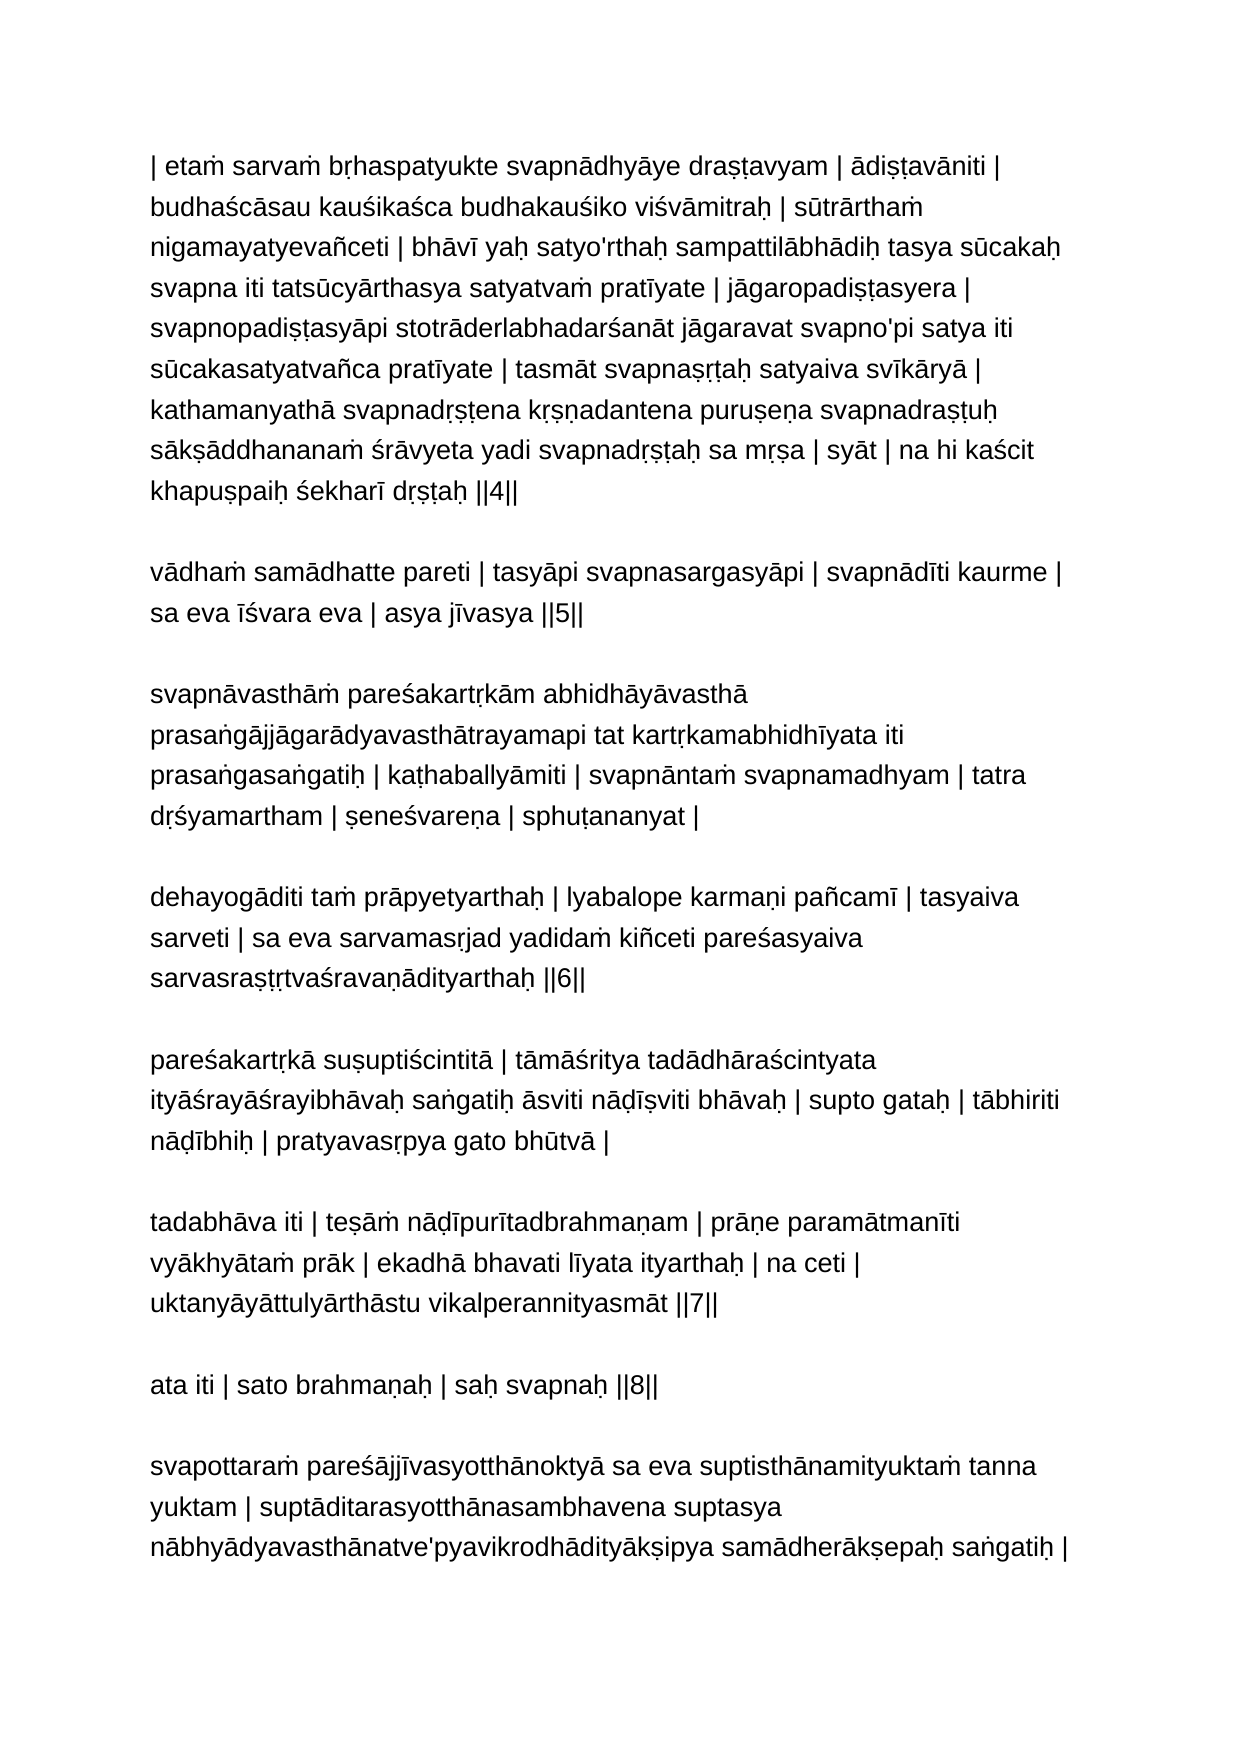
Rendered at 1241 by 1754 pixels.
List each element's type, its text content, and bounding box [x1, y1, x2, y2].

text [150, 150, 1090, 303]
text svapnāvasthāṁ pareśakartṛkām abhidhāyāvasthā prasaṅgājjāgarādyavasthātrayamapi tat kartṛkamabhidhīyata iti prasaṅgasaṅgatiḥ | kaṭhaballyāmiti | svapnāntaṁ svapnamadhyam | tatra dṛśyamartham | ṣeneśvareṇa | sphuṭananyat | [150, 678, 1090, 831]
text vādhaṁ samādhatte pareti | tasyāpi svapnasargasyāpi | svapnādīti kaurme | sa eva īśvara eva | asya jīvasya ||5|| [150, 556, 1090, 628]
text dehayogāditi taṁ prāpyetyarthaḥ | lyabalope karmaṇi pañcamī | tasyaiva sarveti | sa eva sarvamasṛjad yadidaṁ kiñceti pareśasyaiva sarvasraṣṭṛtvaśravaṇādityarthaḥ ||6|| [150, 881, 1090, 994]
text svapottaraṁ pareśājjīvasyotthānoktyā sa eva suptisthānamityuktaṁ tanna yuktam | suptāditarasyotthānasambhavena suptasya nābhyādyavasthānatve'pyavikrodhādityākṣipya samādherākṣepaḥ saṅgatiḥ | [150, 1450, 1090, 1562]
text ata iti | sato brahmaṇaḥ | saḥ svapnaḥ ||8|| [150, 1369, 1090, 1400]
text tadabhāva iti | teṣāṁ nāḍīpurītadbrahmaṇam | prāṇe paramātmanīti vyākhyātaṁ prāk | ekadhā bhavati līyata ityarthaḥ | na ceti | uktanyāyāttulyārthāstu vikalperannityasmāt ||7|| [150, 1206, 1090, 1319]
text pareśakartṛkā suṣuptiścintitā | tāmāśritya tadādhāraścintyata ityāśrayāśrayibhāvaḥ saṅgatiḥ āsviti nāḍīṣviti bhāvaḥ | supto gataḥ | tābhiriti nāḍībhiḥ | pratyavasṛpya gato bhūtvā | [150, 1044, 1090, 1156]
text svapnopadiṣṭasyāpi stotrāderlabhadarśanāt jāgaravat svapno'pi satya iti sūcakasatyatvañca pratīyate | tasmāt svapnaṣṛṭaḥ satyaiva svīkāryā | kathamanyathā svapnadṛṣṭena kṛṣṇadantena puruṣeṇa svapnadraṣṭuḥ sākṣāddhananaṁ śrāvyeta yadi svapnadṛṣṭaḥ sa mṛṣa | syāt | na hi kaścit khapuṣpaiḥ śekharī dṛṣṭaḥ ||4|| [150, 312, 1090, 506]
